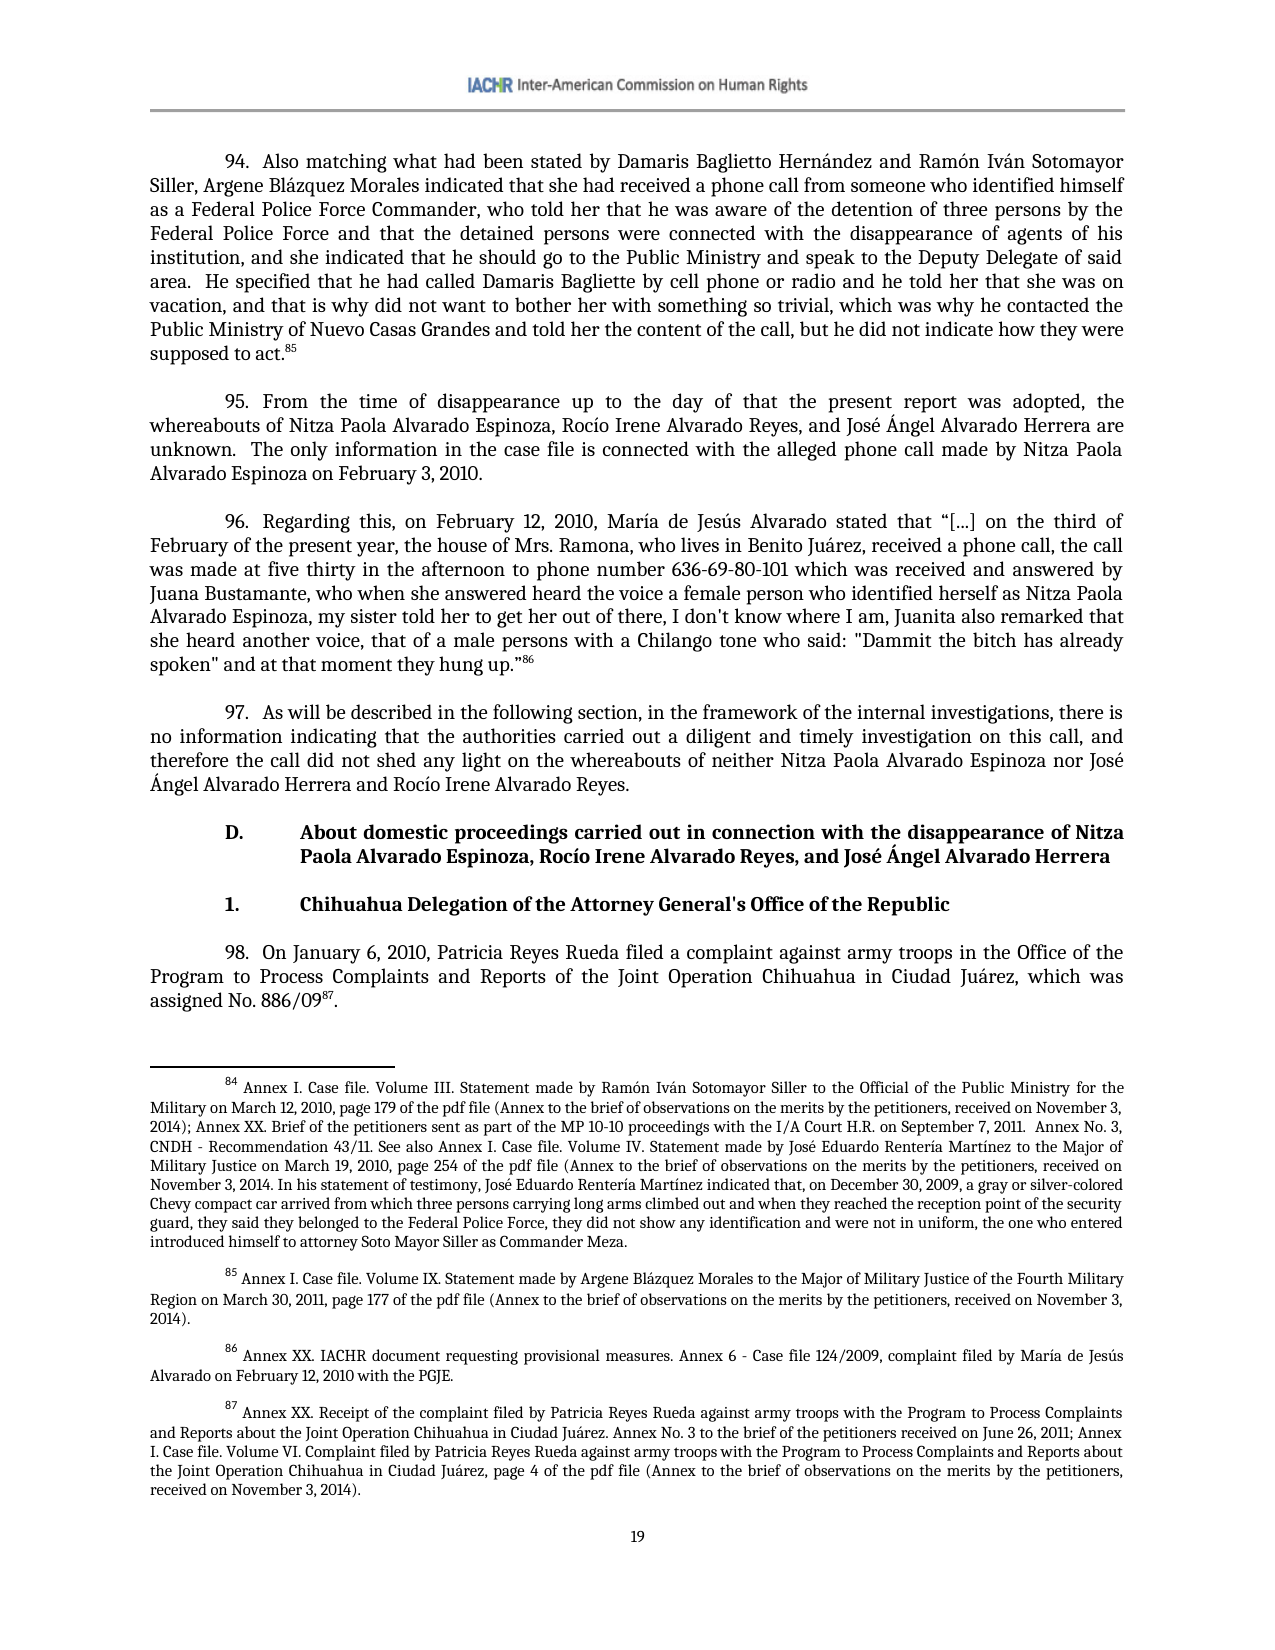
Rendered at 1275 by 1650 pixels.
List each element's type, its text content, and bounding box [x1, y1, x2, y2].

list From the time of disappearance up to the day of that the present report was adopted, the whereabouts of Nitza Paola Alvarado Espinoza, Rocío Irene Alvarado Reyes, and José Ángel Alvarado Herrera are unknown. The only information in the case file is connected with the alleged phone call made by Nitza Paola Alvarado Espinoza on February 3, 2010. [150, 389, 1125, 485]
list On January 6, 2010, Patricia Reyes Rueda filed a complaint against army troops in the Office of the Program to Process Complaints and Reports of the Joint Operation Chihuahua in Ciudad Juárez, which was assigned No. 886/09. [150, 941, 1125, 1012]
list As will be described in the following section, in the framework of the internal investigations, there is no information indicating that the authorities carried out a diligent and timely investigation on this call, and therefore the call did not shed any light on the whereabouts of neither Nitza Paola Alvarado Espinoza nor José Ángel Alvarado Herrera and Rocío Irene Alvarado Reyes. [150, 701, 1125, 797]
list Chihuahua Delegation of the Attorney General's Office of the Republic [225, 893, 1125, 917]
list About domestic proceedings carried out in connection with the disappearance of Nitza Paola Alvarado Espinoza, Rocío Irene Alvarado Reyes, and José Ángel Alvarado Herrera [225, 821, 1125, 869]
list Regarding this, on February 12, 2010, María de Jesús Alvarado stated that “[...] on the third of February of the present year, the house of Mrs. Ramona, who lives in Benito Juárez, received a phone call, the call was made at five thirty in the afternoon to phone number 636-69-80-101 which was received and answered by Juana Bustamante, who when she answered heard the voice a female person who identified herself as Nitza Paola Alvarado Espinoza, my sister told her to get her out of there, I don't know where I am, Juanita also remarked that she heard another voice, that of a male persons with a Chilango tone who said: "Dammit the bitch has already spoken" and at that moment they hung up.” [150, 509, 1125, 677]
list Also matching what had been stated by Damaris Baglietto Hernández and Ramón Iván Sotomayor Siller, Argene Blázquez Morales indicated that she had received a phone call from someone who identified himself as a Federal Police Force Commander, who told her that he was aware of the detention of three persons by the Federal Police Force and that the detained persons were connected with the disappearance of agents of his institution, and she indicated that he should go to the Public Ministry and speak to the Deputy Delegate of said area. He specified that he had called Damaris Bagliette by cell phone or radio and he told her that she was on vacation, and that is why did not want to bother her with something so trivial, which was why he contacted the Public Ministry of Nuevo Casas Grandes and told her the content of the call, but he did not indicate how they were supposed to act. [150, 150, 1125, 366]
picture [456, 75, 819, 95]
